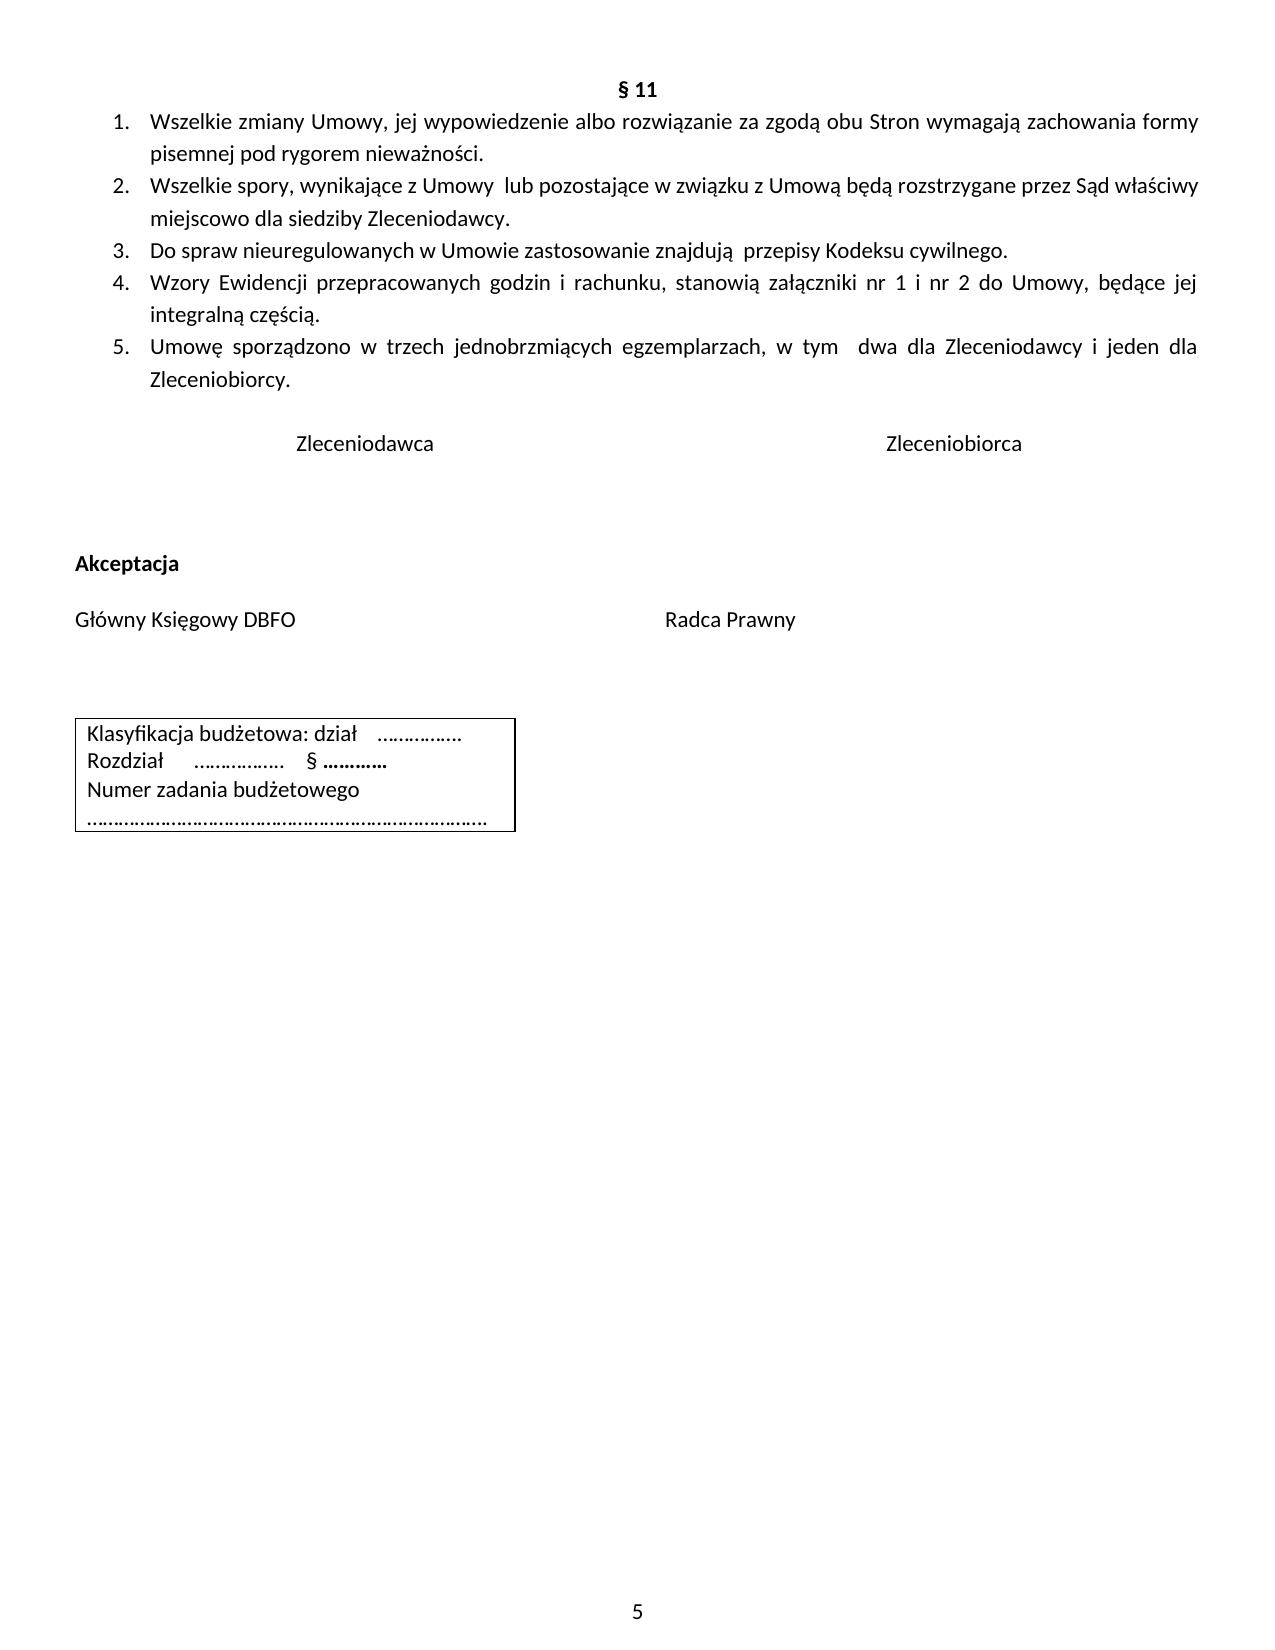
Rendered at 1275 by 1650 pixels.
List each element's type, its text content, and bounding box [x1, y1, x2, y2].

list Wszelkie zmiany Umowy, jej wypowiedzenie albo rozwiązanie za zgodą obu Stron wymagają zachowania formy pisemnej pod rygorem nieważności. [112, 107, 1200, 167]
list Wszelkie spory, wynikające z Umowy lub pozostające w związku z Umową będą rozstrzygane przez Sąd właściwy miejscowo dla siedziby Zleceniodawcy. [112, 172, 1200, 232]
list Do spraw nieuregulowanych w Umowie zastosowanie znajdują przepisy Kodeksu cywilnego. [112, 236, 1200, 264]
table_header Klasyfikacja budżetowa: dział ……………. Rozdział …………….. § ………… Numer zadania budżetowego …………………………………………………………………. [76, 719, 514, 831]
text § 11 [75, 75, 1200, 103]
text Zleceniodawca Zleceniobiorca [222, 429, 1200, 457]
text Akceptacja [75, 549, 1200, 577]
list Umowę sporządzono w trzech jednobrzmiących egzemplarzach, w tym dwa dla Zleceniodawcy i jeden dla Zleceniobiorcy. [112, 332, 1200, 393]
list Wzory Ewidencji przepracowanych godzin i rachunku, stanowią załączniki nr 1 i nr 2 do Umowy, będące jej integralną częścią. [112, 268, 1200, 328]
text Główny Księgowy DBFO Radca Prawny [75, 606, 1200, 633]
